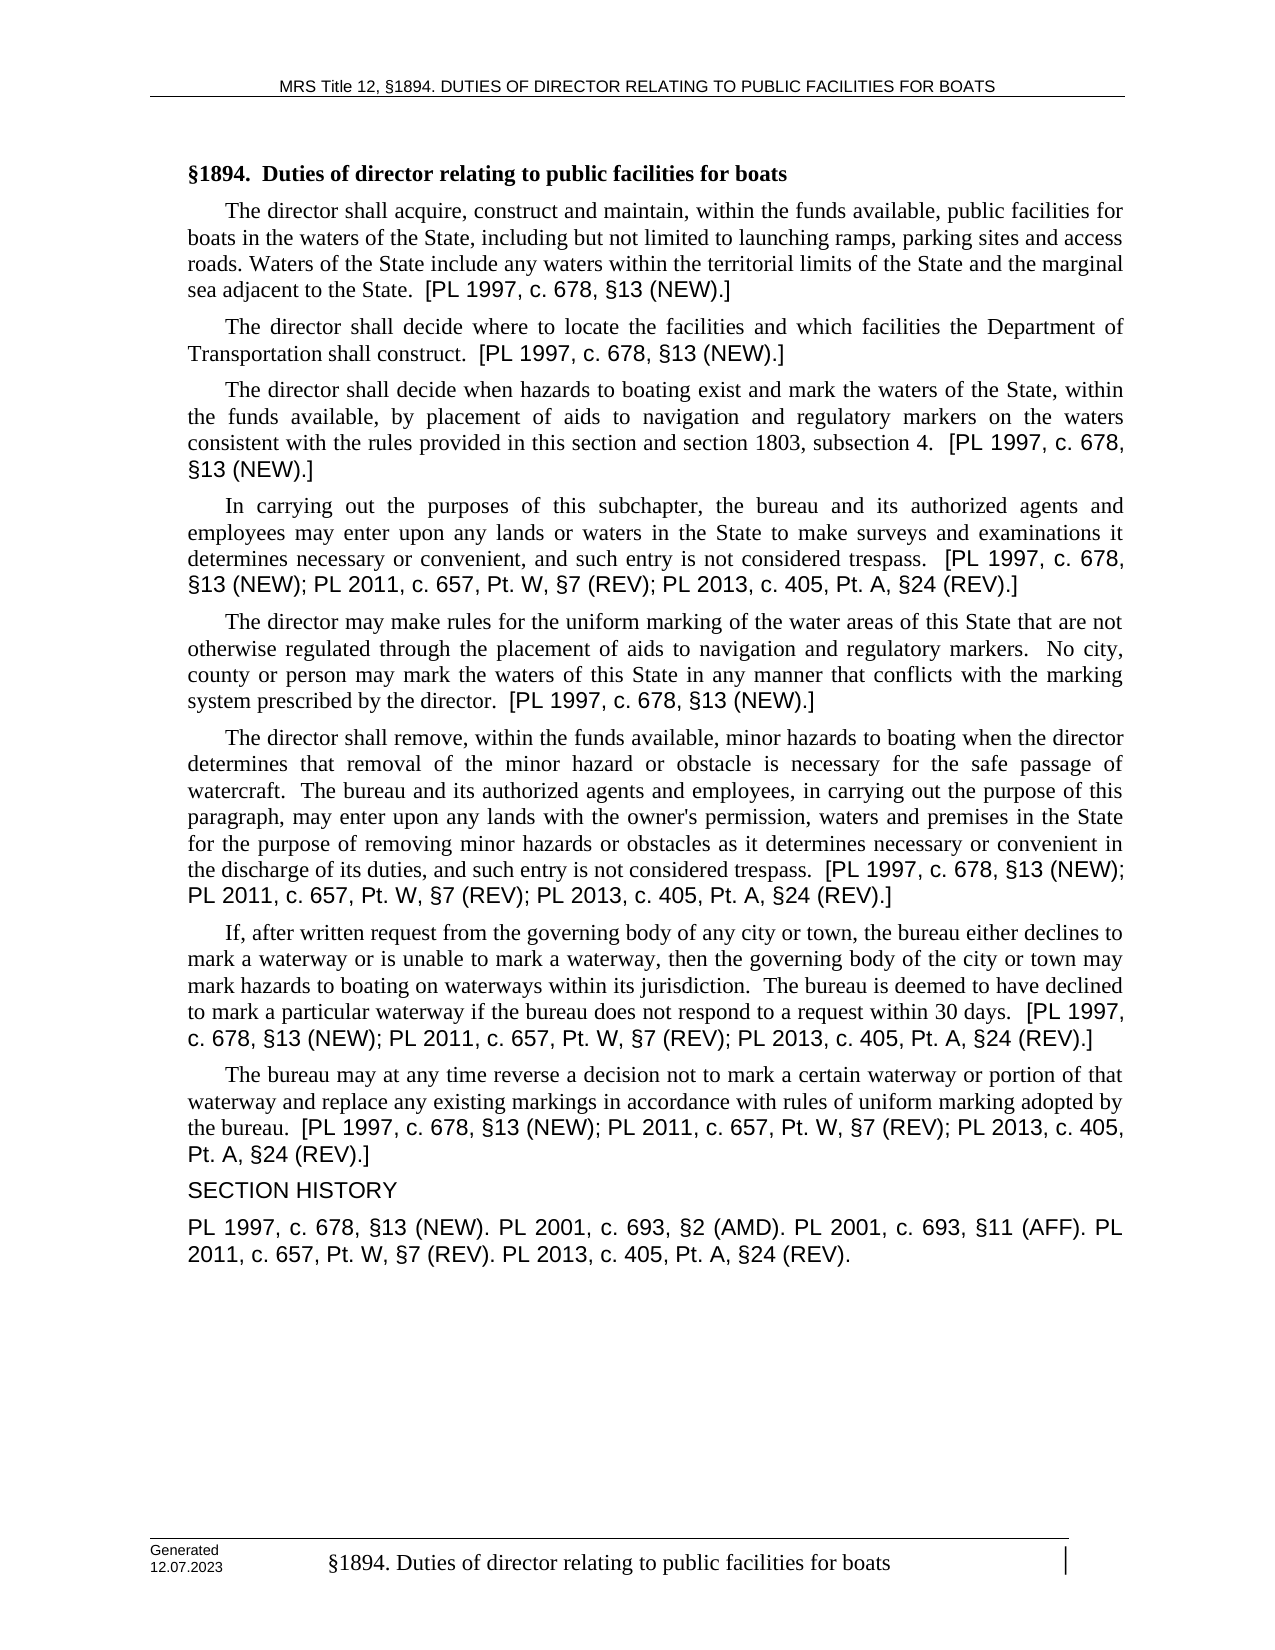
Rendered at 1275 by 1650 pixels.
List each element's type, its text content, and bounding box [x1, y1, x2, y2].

text PL 1997, c. 678, §13 (NEW). PL 2001, c. 693, §2 (AMD). PL 2001, c. 693, §11 (AFF). PL 2011, c. 657, Pt. W, §7 (REV). PL 2013, c. 405, Pt. A, §24 (REV). [187, 1214, 1125, 1267]
text The director shall acquire, construct and maintain, within the funds available, public facilities for boats in the waters of the State, including but not limited to launching ramps, parking sites and access roads. Waters of the State include any waters within the territorial limits of the State and the marginal sea adjacent to the State. [PL 1997, c. 678, §13 (NEW).] [187, 197, 1125, 303]
text The director may make rules for the uniform marking of the water areas of this State that are not otherwise regulated through the placement of aids to navigation and regulatory markers. No city, county or person may mark the waters of this State in any manner that conflicts with the marking system prescribed by the director. [PL 1997, c. 678, §13 (NEW).] [187, 608, 1125, 714]
text The director shall decide when hazards to boating exist and mark the waters of the State, within the funds available, by placement of aids to navigation and regulatory markers on the waters consistent with the rules provided in this section and section 1803, subsection 4. [PL 1997, c. 678, §13 (NEW).] [187, 376, 1125, 482]
text SECTION HISTORY [187, 1177, 1125, 1204]
text If, after written request from the governing body of any city or town, the bureau either declines to mark a waterway or is unable to mark a waterway, then the governing body of the city or town may mark hazards to boating on waterways within its jurisdiction. The bureau is deemed to have declined to mark a particular waterway if the bureau does not respond to a request within 30 days. [PL 1997, c. 678, §13 (NEW); PL 2011, c. 657, Pt. W, §7 (REV); PL 2013, c. 405, Pt. A, §24 (REV).] [187, 919, 1125, 1051]
text The director shall decide where to locate the facilities and which facilities the Department of Transportation shall construct. [PL 1997, c. 678, §13 (NEW).] [187, 313, 1125, 366]
text §1894. Duties of director relating to public facilities for boats [187, 160, 1125, 187]
text The bureau may at any time reverse a decision not to mark a certain waterway or portion of that waterway and replace any existing markings in accordance with rules of uniform marking adopted by the bureau. [PL 1997, c. 678, §13 (NEW); PL 2011, c. 657, Pt. W, §7 (REV); PL 2013, c. 405, Pt. A, §24 (REV).] [187, 1061, 1125, 1167]
text In carrying out the purposes of this subchapter, the bureau and its authorized agents and employees may enter upon any lands or waters in the State to make surveys and examinations it determines necessary or convenient, and such entry is not considered trespass. [PL 1997, c. 678, §13 (NEW); PL 2011, c. 657, Pt. W, §7 (REV); PL 2013, c. 405, Pt. A, §24 (REV).] [187, 492, 1125, 598]
text The director shall remove, within the funds available, minor hazards to boating when the director determines that removal of the minor hazard or obstacle is necessary for the safe passage of watercraft. The bureau and its authorized agents and employees, in carrying out the purpose of this paragraph, may enter upon any lands with the owner's permission, waters and premises in the State for the purpose of removing minor hazards or obstacles as it determines necessary or convenient in the discharge of its duties, and such entry is not considered trespass. [PL 1997, c. 678, §13 (NEW); PL 2011, c. 657, Pt. W, §7 (REV); PL 2013, c. 405, Pt. A, §24 (REV).] [187, 724, 1125, 909]
